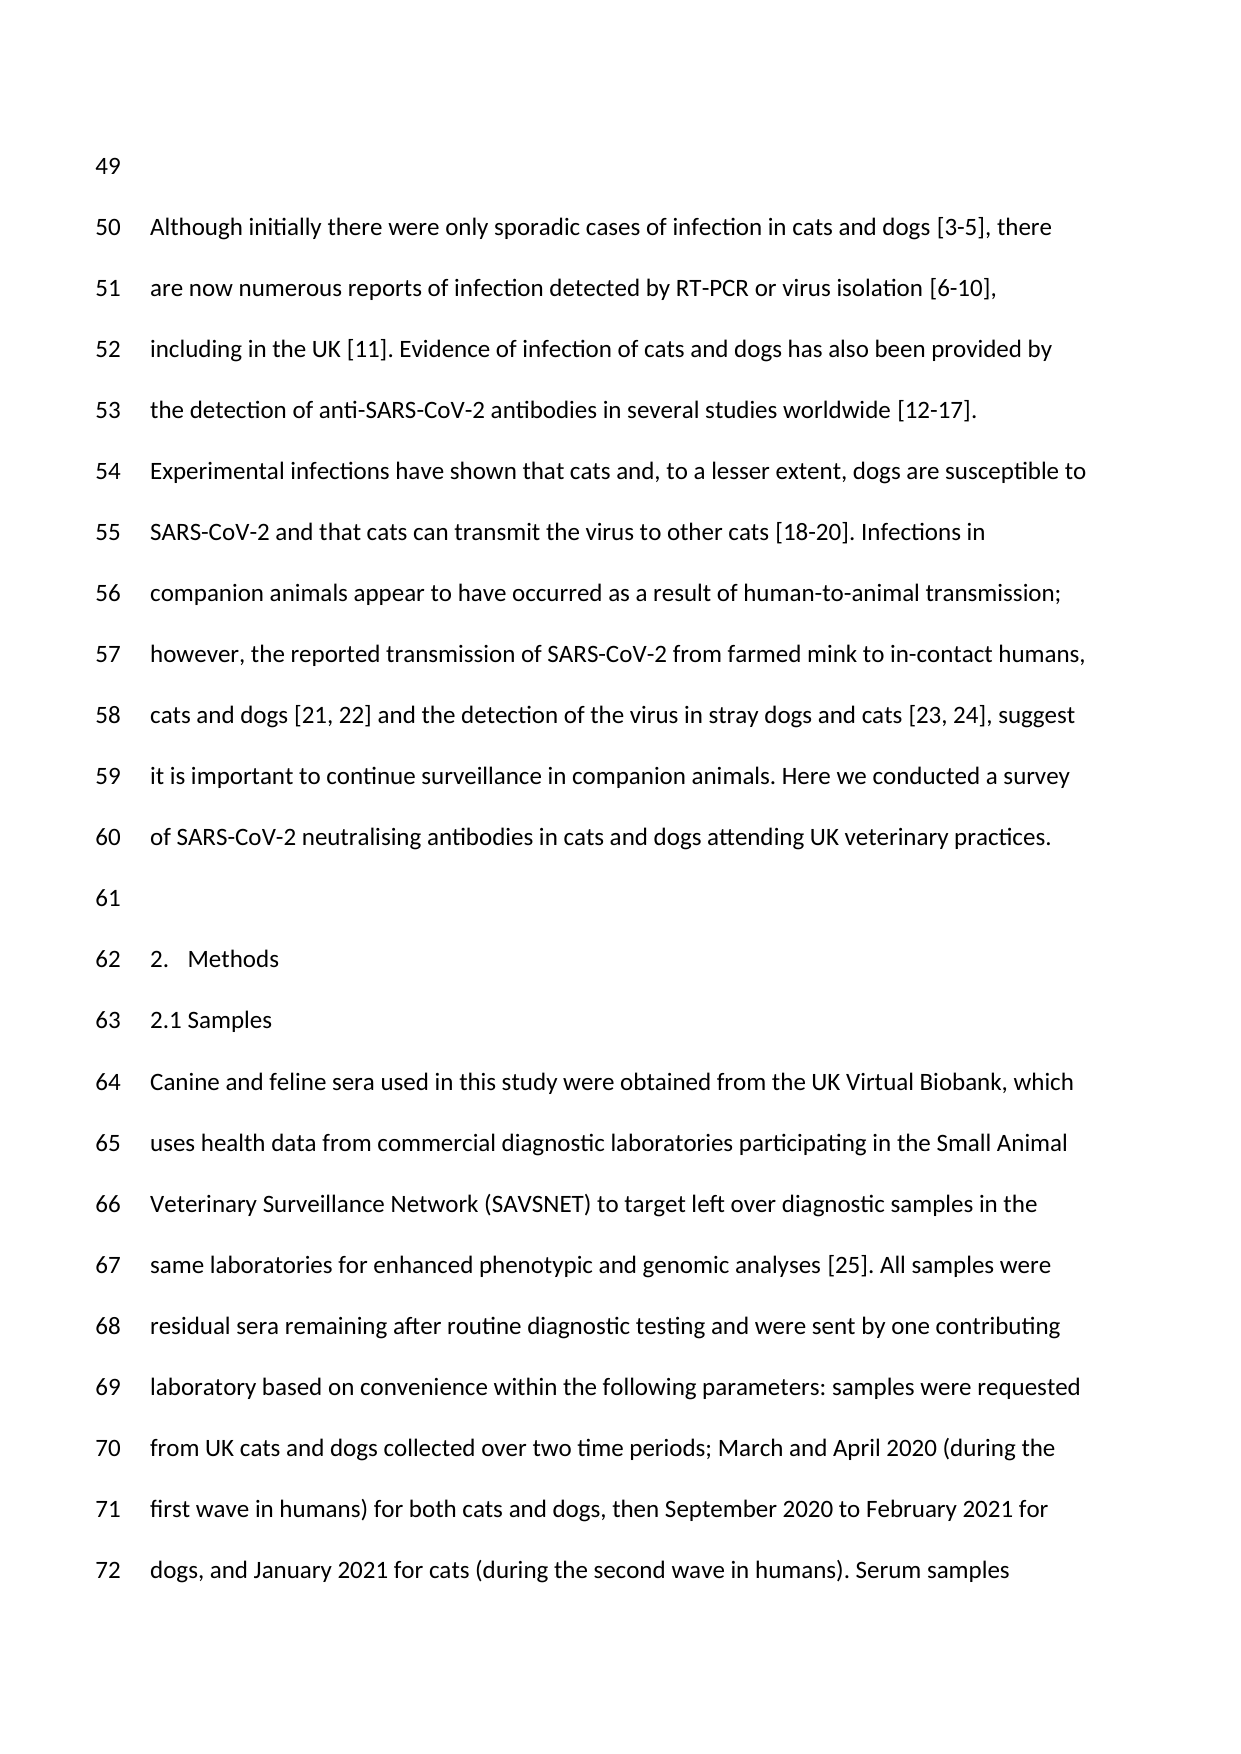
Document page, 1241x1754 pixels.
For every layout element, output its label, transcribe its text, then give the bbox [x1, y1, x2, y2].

list Methods [150, 943, 1090, 974]
list Samples [150, 1004, 1090, 1035]
text Although initially there were only sporadic cases of infection in cats and dogs [3-5], there are now numerous reports of infection detected by RT-PCR or virus isolation [6-10], including in the UK [11]. Evidence of infection of cats and dogs has also been provided by the detection of anti-SARS-CoV-2 antibodies in several studies worldwide [12-17]. Experimental infections have shown that cats and, to a lesser extent, dogs are susceptible to SARS-CoV-2 and that cats can transmit the virus to other cats [18-20]. Infections in companion animals appear to have occurred as a result of human-to-animal transmission; however, the reported transmission of SARS-CoV-2 from farmed mink to in-contact humans, cats and dogs [21, 22] and the detection of the virus in stray dogs and cats [23, 24], suggest it is important to continue surveillance in companion animals. Here we conducted a survey of SARS-CoV-2 neutralising antibodies in cats and dogs attending UK veterinary practices. [150, 211, 1090, 852]
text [150, 1066, 1090, 1584]
